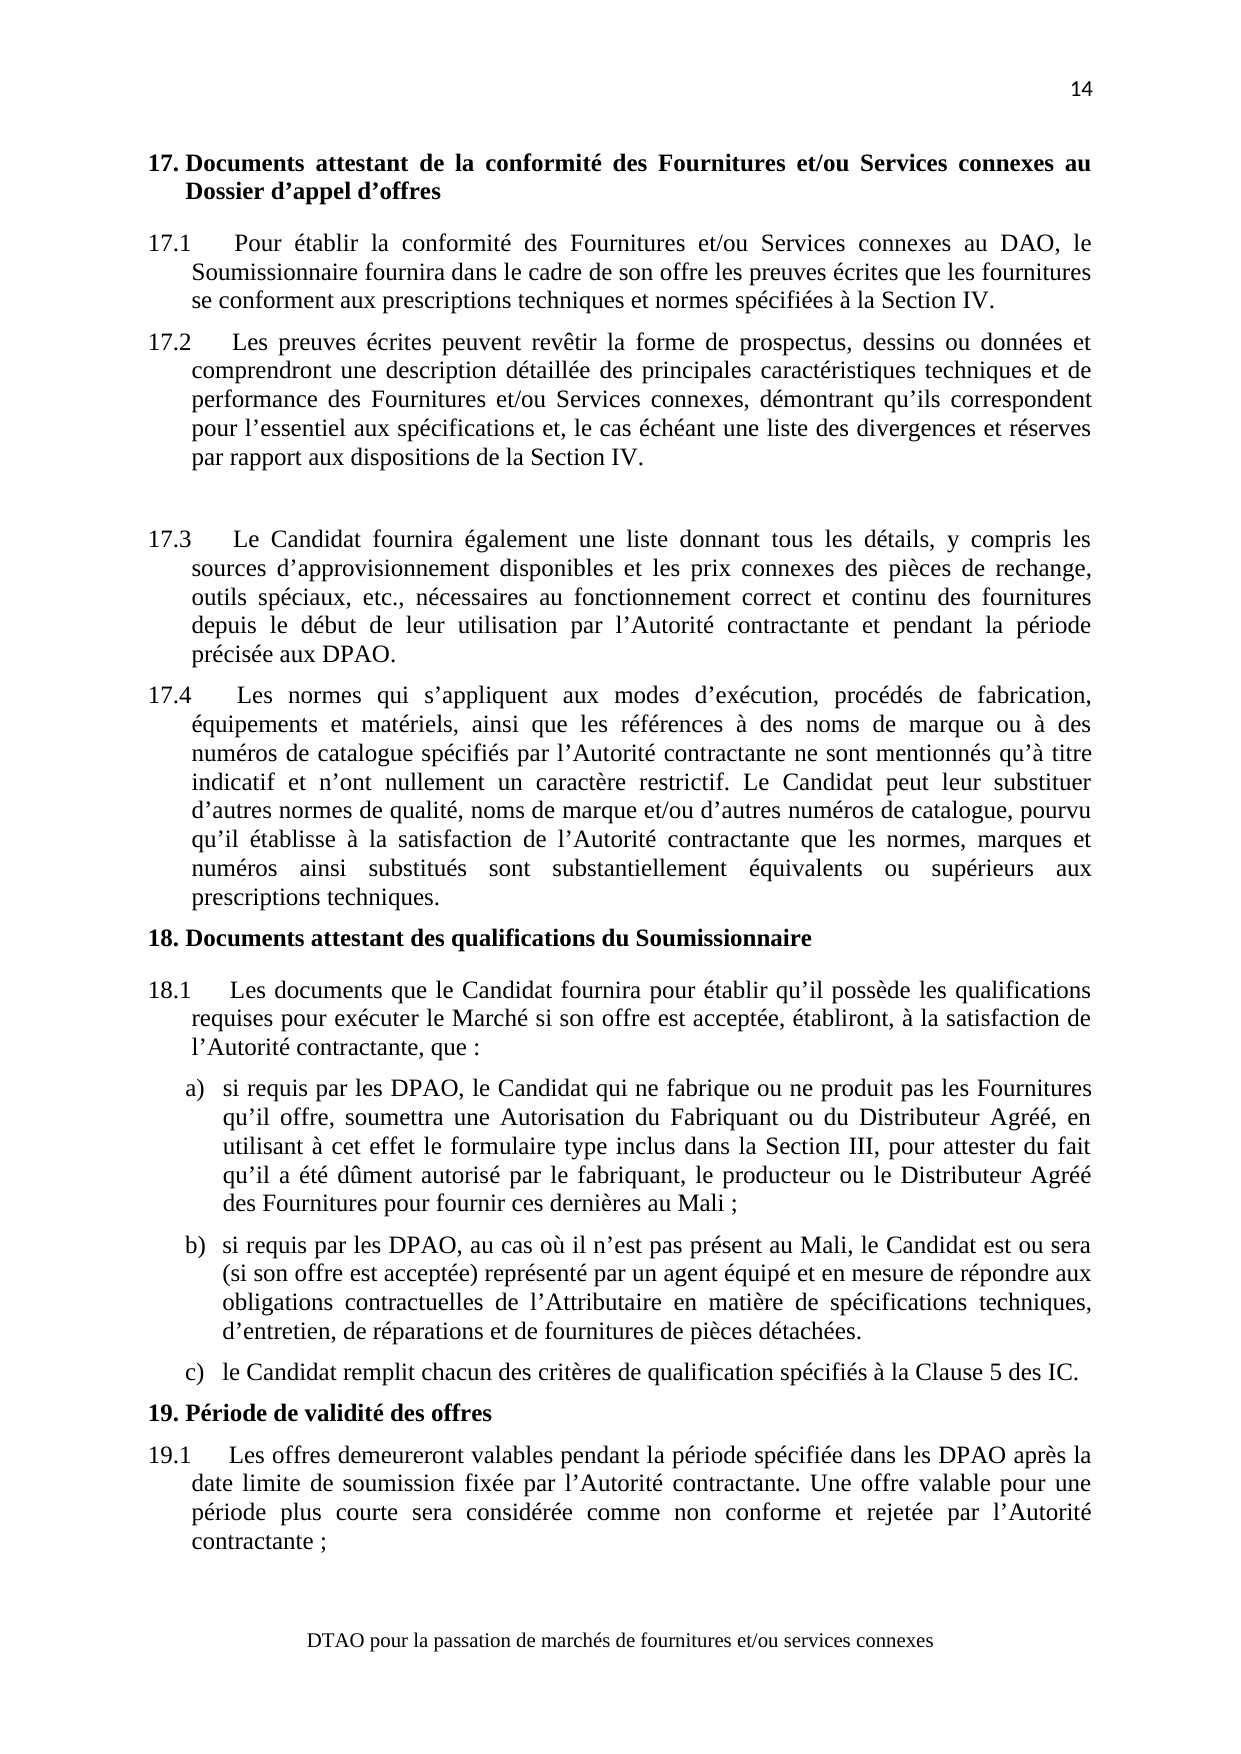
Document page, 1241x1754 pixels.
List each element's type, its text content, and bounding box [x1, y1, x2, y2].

list si requis par les DPAO, le Candidat qui ne fabrique ou ne produit pas les Fournitures qu’il offre, soumettra une Autorisation du Fabriquant ou du Distributeur Agréé, en utilisant à cet effet le formulaire type inclus dans la Section III, pour attester du fait qu’il a été dûment autorisé par le fabriquant, le producteur ou le Distributeur Agréé des Fournitures pour fournir ces dernières au Mali ; [185, 1073, 1093, 1217]
list Le Candidat fournira également une liste donnant tous les détails, y compris les sources d’approvisionnement disponibles et les prix connexes des pièces de rechange, outils spéciaux, etc., nécessaires au fonctionnement correct et continu des fournitures depuis le début de leur utilisation par l’Autorité contractante et pendant la période précisée aux DPAO. [148, 524, 1093, 668]
list Pour établir la conformité des Fournitures et/ou Services connexes au DAO, le Soumissionnaire fournira dans le cadre de son offre les preuves écrites que les fournitures se conforment aux prescriptions techniques et normes spécifiées à la Section IV. [148, 228, 1093, 314]
list le Candidat remplit chacun des critères de qualification spécifiés à la Clause 5 des IC. [185, 1357, 1093, 1386]
list Les offres demeureront valables pendant la période spécifiée dans les DPAO après la date limite de soumission fixée par l’Autorité contractante. Une offre valable pour une période plus courte sera considérée comme non conforme et rejetée par l’Autorité contractante ; [148, 1440, 1093, 1555]
text Documents attestant des qualifications du Soumissionnaire [148, 923, 1093, 952]
list Les normes qui s’appliquent aux modes d’exécution, procédés de fabrication, équipements et matériels, ainsi que les références à des noms de marque ou à des numéros de catalogue spécifiés par l’Autorité contractante ne sont mentionnés qu’à titre indicatif et n’ont nullement un caractère restrictif. Le Candidat peut leur substituer d’autres normes de qualité, noms de marque et/ou d’autres numéros de catalogue, pourvu qu’il établisse à la satisfaction de l’Autorité contractante que les normes, marques et numéros ainsi substitués sont substantiellement équivalents ou supérieurs aux prescriptions techniques. [148, 681, 1093, 911]
list Les documents que le Candidat fournira pour établir qu’il possède les qualifications requises pour exécuter le Marché si son offre est acceptée, établiront, à la satisfaction de l’Autorité contractante, que : [148, 975, 1093, 1061]
list si requis par les DPAO, au cas où il n’est pas présent au Mali, le Candidat est ou sera (si son offre est acceptée) représenté par un agent équipé et en mesure de répondre aux obligations contractuelles de l’Attributaire en matière de spécifications techniques, d’entretien, de réparations et de fournitures de pièces détachées. [185, 1230, 1093, 1345]
list Les preuves écrites peuvent revêtir la forme de prospectus, dessins ou données et comprendront une description détaillée des principales caractéristiques techniques et de performance des Fournitures et/ou Services connexes, démontrant qu’ils correspondent pour l’essentiel aux spécifications et, le cas échéant une liste des divergences et réserves par rapport aux dispositions de la Section IV. [148, 327, 1093, 471]
text Documents attestant de la conformité des Fournitures et/ou Services connexes au Dossier d’appel d’offres [148, 148, 1093, 205]
text Période de validité des offres [148, 1398, 1093, 1427]
